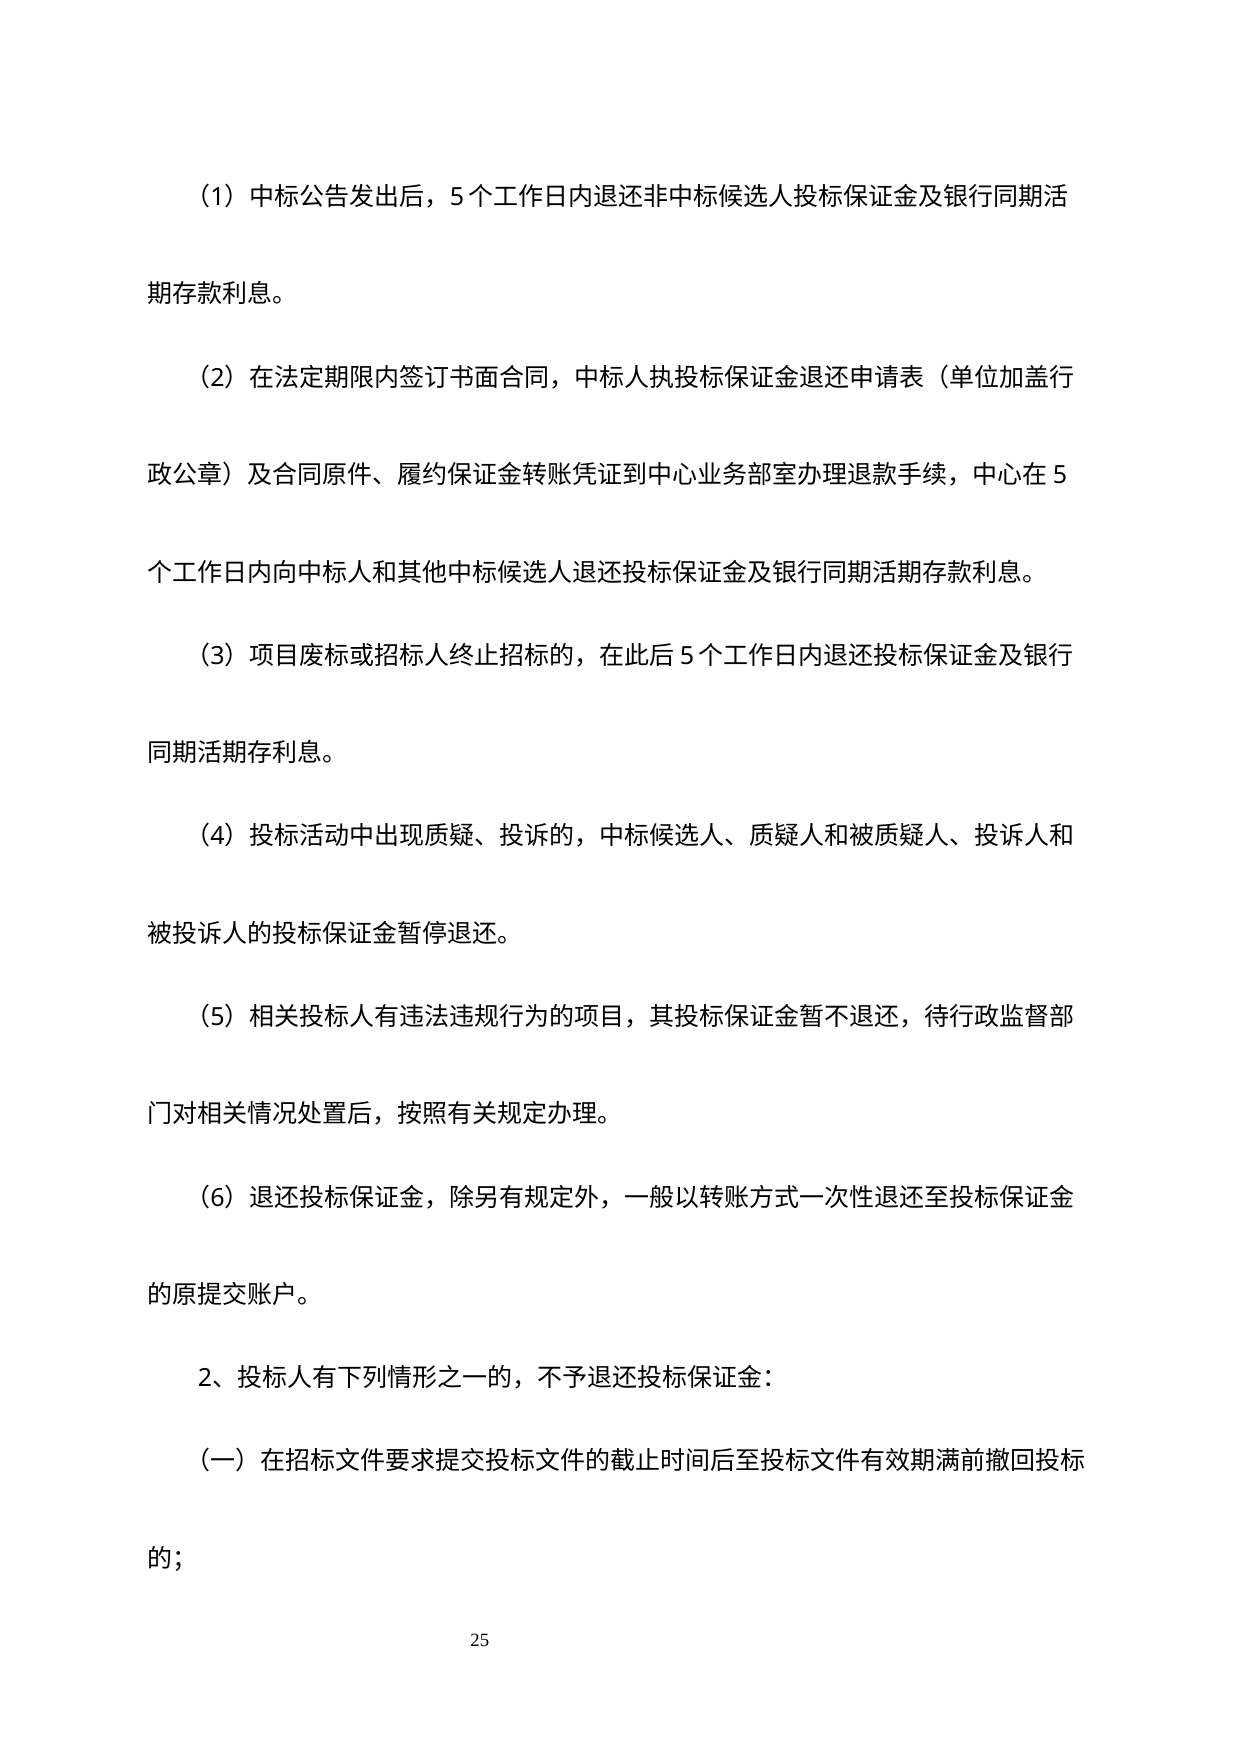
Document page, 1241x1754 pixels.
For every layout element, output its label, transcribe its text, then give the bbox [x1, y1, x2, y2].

text （6）退还投标保证金，除另有规定外，一般以转账方式一次性退还至投标保证金的原提交账户。 [148, 1163, 1092, 1325]
text （4）投标活动中出现质疑、投诉的，中标候选人、质疑人和被质疑人、投诉人和被投诉人的投标保证金暂停退还。 [148, 801, 1092, 964]
text （1）中标公告发出后，5个工作日内退还非中标候选人投标保证金及银行同期活期存款利息。 [148, 162, 1092, 324]
text （5）相关投标人有违法违规行为的项目，其投标保证金暂不退还，待行政监督部门对相关情况处置后，按照有关规定办理。 [148, 982, 1092, 1144]
text 2、投标人有下列情形之一的，不予退还投标保证金： [148, 1343, 1092, 1408]
text （3）项目废标或招标人终止招标的，在此后5个工作日内退还投标保证金及银行同期活期存利息。 [148, 621, 1092, 783]
text （一）在招标文件要求提交投标文件的截止时间后至投标文件有效期满前撤回投标的； [148, 1426, 1092, 1589]
text （2）在法定期限内签订书面合同，中标人执投标保证金退还申请表（单位加盖行政公章）及合同原件、履约保证金转账凭证到中心业务部室办理退款手续，中心在5个工作日内向中标人和其他中标候选人退还投标保证金及银行同期活期存款利息。 [148, 343, 1092, 603]
